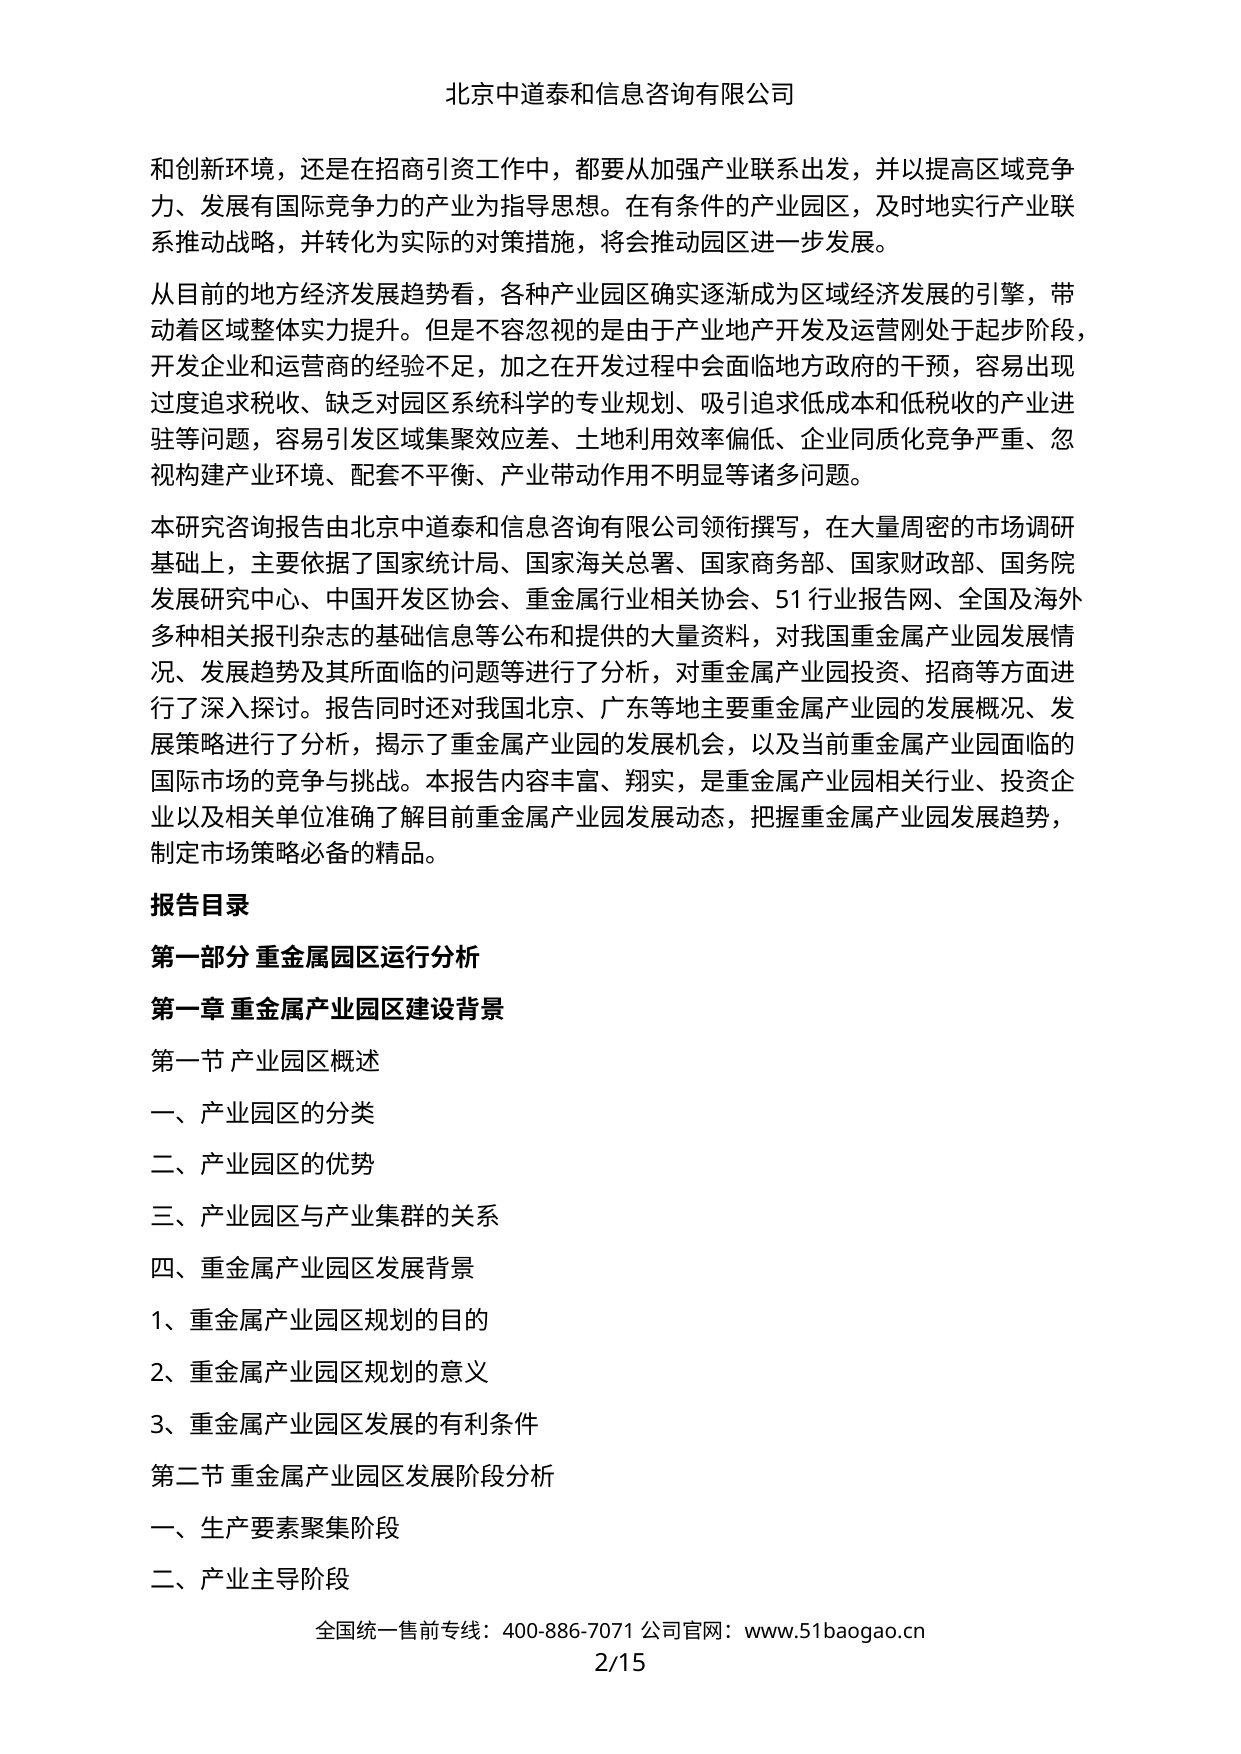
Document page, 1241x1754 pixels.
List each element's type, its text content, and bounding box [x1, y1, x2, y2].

text 第二节 重金属产业园区发展阶段分析 [150, 1456, 1090, 1492]
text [150, 150, 1090, 259]
text 报告目录 [150, 886, 1090, 922]
text 第一部分 重金属园区运行分析 [150, 937, 1090, 974]
text 从目前的地方经济发展趋势看，各种产业园区确实逐渐成为区域经济发展的引擎，带动着区域整体实力提升。但是不容忽视的是由于产业地产开发及运营刚处于起步阶段，开发企业和运营商的经验不足，加之在开发过程中会面临地方政府的干预，容易出现过度追求税收、缺乏对园区系统科学的专业规划、吸引追求低成本和低税收的产业进驻等问题，容易引发区域集聚效应差、土地利用效率偏低、企业同质化竞争严重、忽视构建产业环境、配套不平衡、产业带动作用不明显等诸多问题。 [150, 274, 1090, 492]
text 第一章 重金属产业园区建设背景 [150, 989, 1090, 1026]
text 三、产业园区与产业集群的关系 [150, 1197, 1090, 1233]
text 四、重金属产业园区发展背景 [150, 1249, 1090, 1285]
text 3、重金属产业园区发展的有利条件 [150, 1404, 1090, 1441]
text 第一节 产业园区概述 [150, 1041, 1090, 1077]
text 二、产业主导阶段 [150, 1560, 1090, 1596]
text 2、重金属产业园区规划的意义 [150, 1352, 1090, 1389]
text 一、生产要素聚集阶段 [150, 1508, 1090, 1544]
text 一、产业园区的分类 [150, 1093, 1090, 1129]
text 本研究咨询报告由北京中道泰和信息咨询有限公司领衔撰写，在大量周密的市场调研基础上，主要依据了国家统计局、国家海关总署、国家商务部、国家财政部、国务院发展研究中心、中国开发区协会、重金属行业相关协会、51行业报告网、全国及海外多种相关报刊杂志的基础信息等公布和提供的大量资料，对我国重金属产业园发展情况、发展趋势及其所面临的问题等进行了分析，对重金属产业园投资、招商等方面进行了深入探讨。报告同时还对我国北京、广东等地主要重金属产业园的发展概况、发展策略进行了分析，揭示了重金属产业园的发展机会，以及当前重金属产业园面临的国际市场的竞争与挑战。本报告内容丰富、翔实，是重金属产业园相关行业、投资企业以及相关单位准确了解目前重金属产业园发展动态，把握重金属产业园发展趋势，制定市场策略必备的精品。 [150, 507, 1090, 870]
text 1、重金属产业园区规划的目的 [150, 1301, 1090, 1337]
text 二、产业园区的优势 [150, 1145, 1090, 1181]
